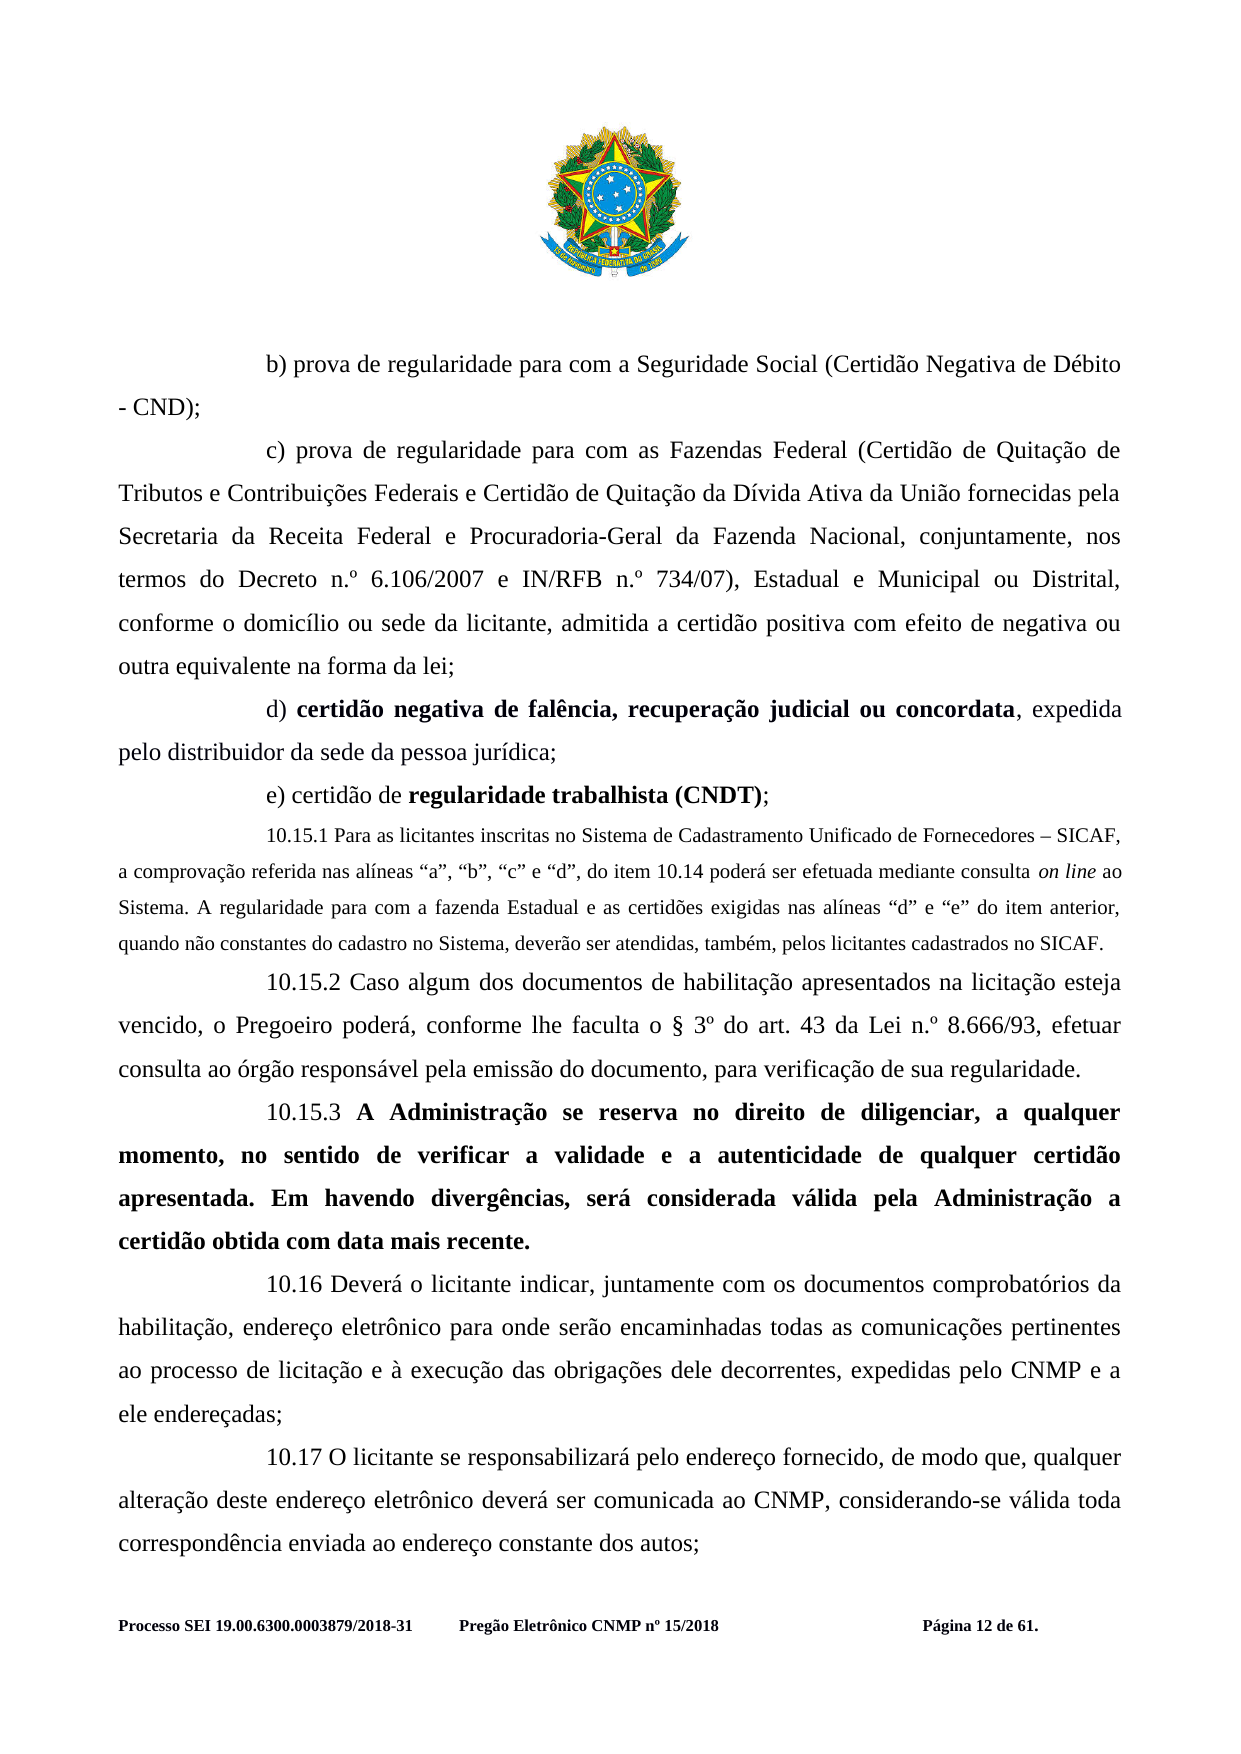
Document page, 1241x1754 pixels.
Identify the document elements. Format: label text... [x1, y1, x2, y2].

text 10.15.2 Caso algum dos documentos de habilitação apresentados na licitação esteja vencido, o Pregoeiro poderá, conforme lhe faculta o § 3º do art. 43 da Lei n.º 8.666/93, efetuar consulta ao órgão responsável pela emissão do documento, para verificação de sua regularidade. [118, 967, 1122, 1082]
text e) certidão de regularidade trabalhista (CNDT); [118, 780, 1122, 809]
text 10.17 O licitante se responsabilizará pelo endereço fornecido, de modo que, qualquer alteração deste endereço eletrônico deverá ser comunicada ao CNMP, considerando-se válida toda correspondência enviada ao endereço constante dos autos; [118, 1442, 1122, 1557]
text c) prova de regularidade para com as Fazendas Federal (Certidão de Quitação de Tributos e Contribuições Federais e Certidão de Quitação da Dívida Ativa da União fornecidas pela Secretaria da Receita Federal e Procuradoria-Geral da Fazenda Nacional, conjuntamente, nos termos do Decreto n.º 6.106/2007 e IN/RFB n.º 734/07), Estadual e Municipal ou Distrital, conforme o domicílio ou sede da licitante, admitida a certidão positiva com efeito de negativa ou outra equivalente na forma da lei; [118, 435, 1122, 679]
text b) prova de regularidade para com a Seguridade Social (Certidão Negativa de Débito - CND); [118, 349, 1122, 421]
text d) certidão negativa de falência, recuperação judicial ou concordata, expedida pelo distribuidor da sede da pessoa jurídica; [118, 694, 1122, 766]
text 10.15.3 A Administração se reserva no direito de diligenciar, a qualquer momento, no sentido de verificar a validade e a autenticidade de qualquer certidão apresentada. Em havendo divergências, será considerada válida pela Administração a certidão obtida com data mais recente. [118, 1097, 1122, 1255]
text 10.16 Deverá o licitante indicar, juntamente com os documentos comprobatórios da habilitação, endereço eletrônico para onde serão encaminhadas todas as comunicações pertinentes ao processo de licitação e à execução das obrigações dele decorrentes, expedidas pelo CNMP e a ele endereçadas; [118, 1269, 1122, 1427]
text 10.15.1 Para as licitantes inscritas no Sistema de Cadastramento Unificado de Fornecedores – SICAF, a comprovação referida nas alíneas “a”, “b”, “c” e “d”, do item 10.14 poderá ser efetuada mediante consulta on line ao Sistema. A regularidade para com a fazenda Estadual e as certidões exigidas nas alíneas “d” e “e” do item anterior, quando não constantes do cadastro no Sistema, deverão ser atendidas, também, pelos licitantes cadastrados no SICAF. [118, 823, 1122, 955]
